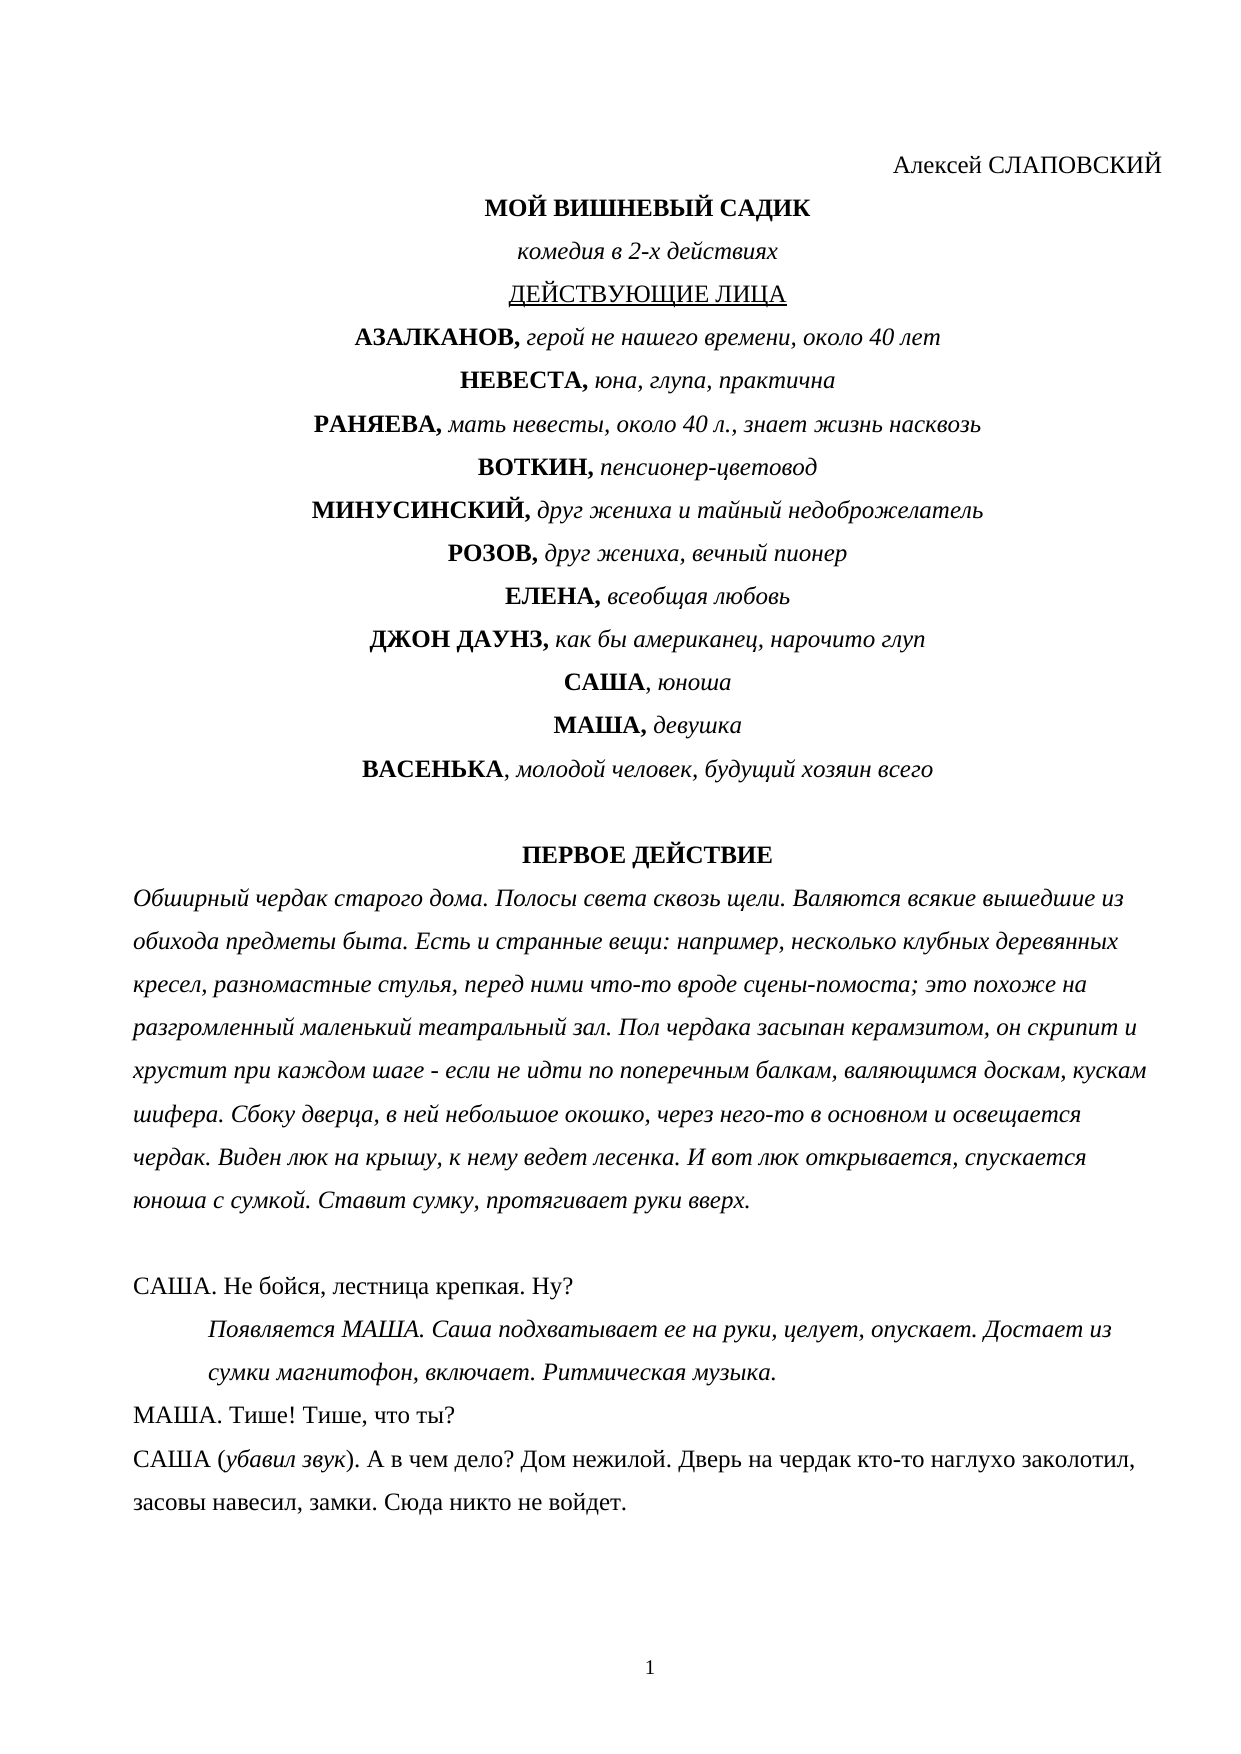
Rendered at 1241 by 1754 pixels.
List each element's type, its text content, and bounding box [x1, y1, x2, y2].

text МИНУСИНСКИЙ, друг жениха и тайный недоброжелатель [133, 495, 1162, 524]
text ВОТКИН, пенсионер-цветовод [133, 452, 1162, 481]
text ПЕРВОЕ ДЕЙСТВИЕ [133, 840, 1162, 869]
text МОЙ ВИШНЕВЫЙ САДИК [133, 193, 1162, 222]
text ДЖОН ДАУНЗ, как бы американец, нарочито глуп [133, 624, 1162, 653]
text Обширный чердак старого дома. Полосы света сквозь щели. Валяются всякие вышедшие из обихода предметы быта. Есть и странные вещи: например, несколько клубных деревянных кресел, разномастные стулья, перед ними что-то вроде сцены-помоста; это похоже на разгромленный маленький театральный зал. Пол чердака засыпан керамзитом, он скрипит и хрустит при каждом шаге - если не идти по поперечным балкам, валяющимся доскам, кускам шифера. Сбоку дверца, в ней небольшое окошко, через него-то в основном и освещается чердак. Виден люк на крышу, к нему ведет лесенка. И вот люк открывается, спускается юноша с сумкой. Ставит сумку, протягивает руки вверх. [133, 883, 1162, 1214]
text МАША, девушка [133, 711, 1162, 739]
text РАНЯЕВА, мать невесты, около ., знает жизнь насквозь [133, 409, 1162, 437]
text САША, юноша [133, 667, 1162, 696]
text САША. Не бойся, лестница крепкая. Ну? [133, 1271, 1162, 1300]
text ЕЛЕНА, всеобщая любовь [133, 581, 1162, 610]
text МАША. Тише! Тише, что ты? [133, 1401, 1162, 1429]
text ВАСЕНЬКА, молодой человек, будущий хозяин всего [133, 754, 1162, 782]
text АЗАЛКАНОВ, герой не нашего времени, около 40 лет [133, 322, 1162, 351]
text Алексей СЛАПОВСКИЙ [133, 150, 1162, 179]
text РОЗОВ, друг жениха, вечный пионер [133, 538, 1162, 567]
text комедия в 2-х действиях [133, 236, 1162, 265]
text Появляется МАША. Саша подхватывает ее на руки, целует, опускает. Достает из сумки магнитофон, включает. Ритмическая музыка. [208, 1314, 1162, 1386]
text САША (убавил звук). А в чем дело? Дом нежилой. Дверь на чердак кто-то наглухо заколотил, засовы навесил, замки. Сюда никто не войдет. [133, 1444, 1162, 1516]
text НЕВЕСТА, юна, глупа, практична [133, 366, 1162, 394]
text ДЕЙСТВУЮЩИЕ ЛИЦА [133, 279, 1162, 308]
